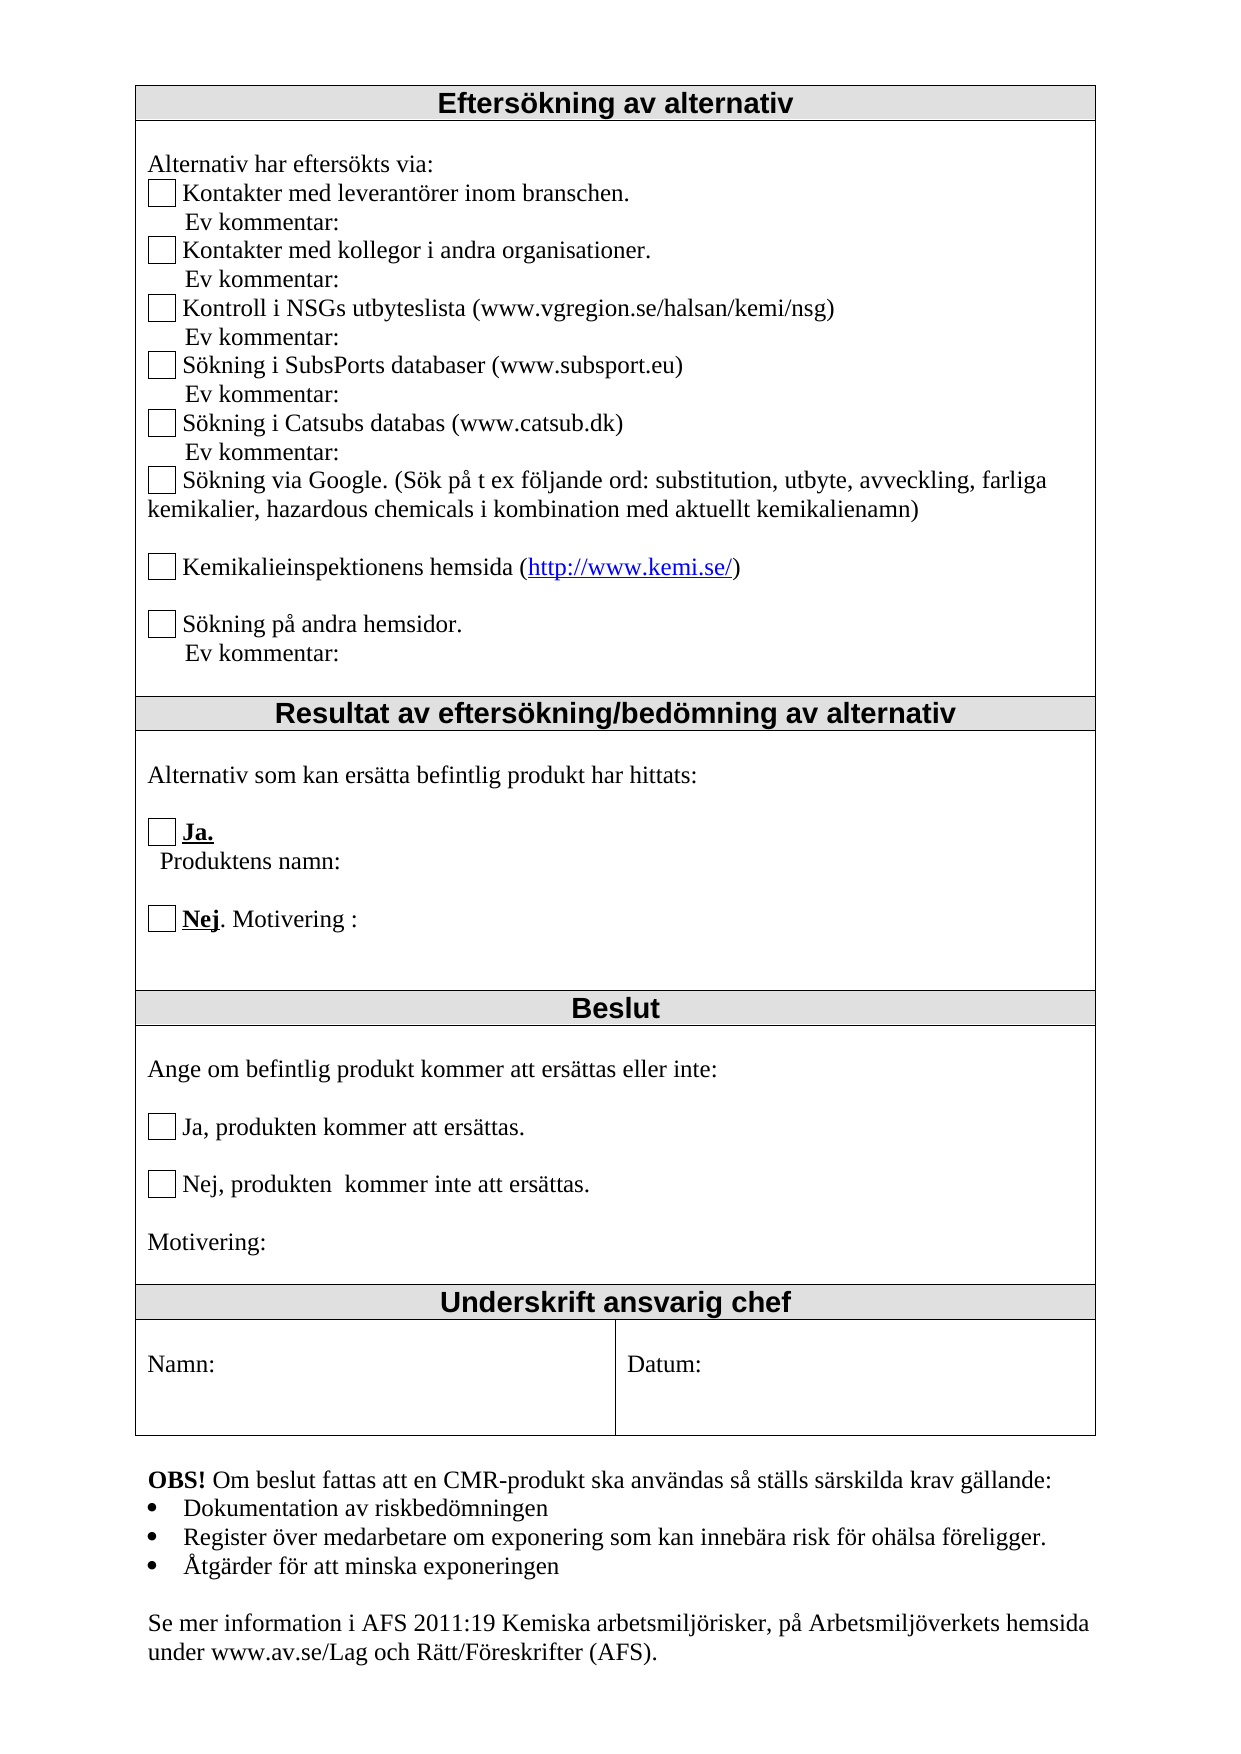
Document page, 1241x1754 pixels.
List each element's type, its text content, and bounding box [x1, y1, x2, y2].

table_header Eftersökning av alternativ [136, 86, 1095, 119]
table_cell Alternativ har eftersökts via: Kontakter med leverantörer inom branschen. Ev kommentar: Kontakter med kollegor i andra organisationer. Ev kommentar: Kontroll i NSGs utbyteslista (www.vgregion.se/halsan/kemi/nsg) Ev kommentar: Sökning i SubsPorts databaser (www.subsport.eu) Ev kommentar: Sökning i Catsubs databas (www.catsub.dk) Ev kommentar: Sökning via Google. (Sök på t ex följande ord: substitution, utbyte, avveckling, farliga kemikalier, hazardous chemicals i kombination med aktuellt kemikalienamn) Kemikalieinspektionens hemsida (http://www.kemi.se/) Sökning på andra hemsidor. Ev kommentar: [136, 121, 1095, 696]
table_cell Resultat av eftersökning/bedömning av alternativ [136, 697, 1095, 730]
table_cell Ange om befintlig produkt kommer att ersättas eller inte: Ja, produkten kommer att ersättas. Nej, produkten kommer inte att ersättas. Motivering: [136, 1026, 1095, 1284]
text Se mer information i AFS 2011:19 Kemiska arbetsmiljörisker, på Arbetsmiljöverkets hemsida under www.av.se/Lag och Rätt/Föreskrifter (AFS). [148, 1608, 1093, 1666]
table_cell Underskrift ansvarig chef [136, 1285, 1095, 1319]
table_cell Datum: [616, 1320, 1095, 1435]
text OBS! Om beslut fattas att en CMR-produkt ska användas så ställs särskilda krav gällande: [148, 1465, 1093, 1493]
list Åtgärder för att minska exponeringen [148, 1551, 1093, 1580]
list Register över medarbetare om exponering som kan innebära risk för ohälsa föreligger. [148, 1522, 1093, 1551]
table_cell Beslut [136, 991, 1095, 1024]
table_cell Namn: [136, 1320, 615, 1435]
list Dokumentation av riskbedömningen [148, 1493, 1093, 1522]
table_cell Alternativ som kan ersätta befintlig produkt har hittats: Ja. Produktens namn: Nej. Motivering : [136, 731, 1095, 990]
